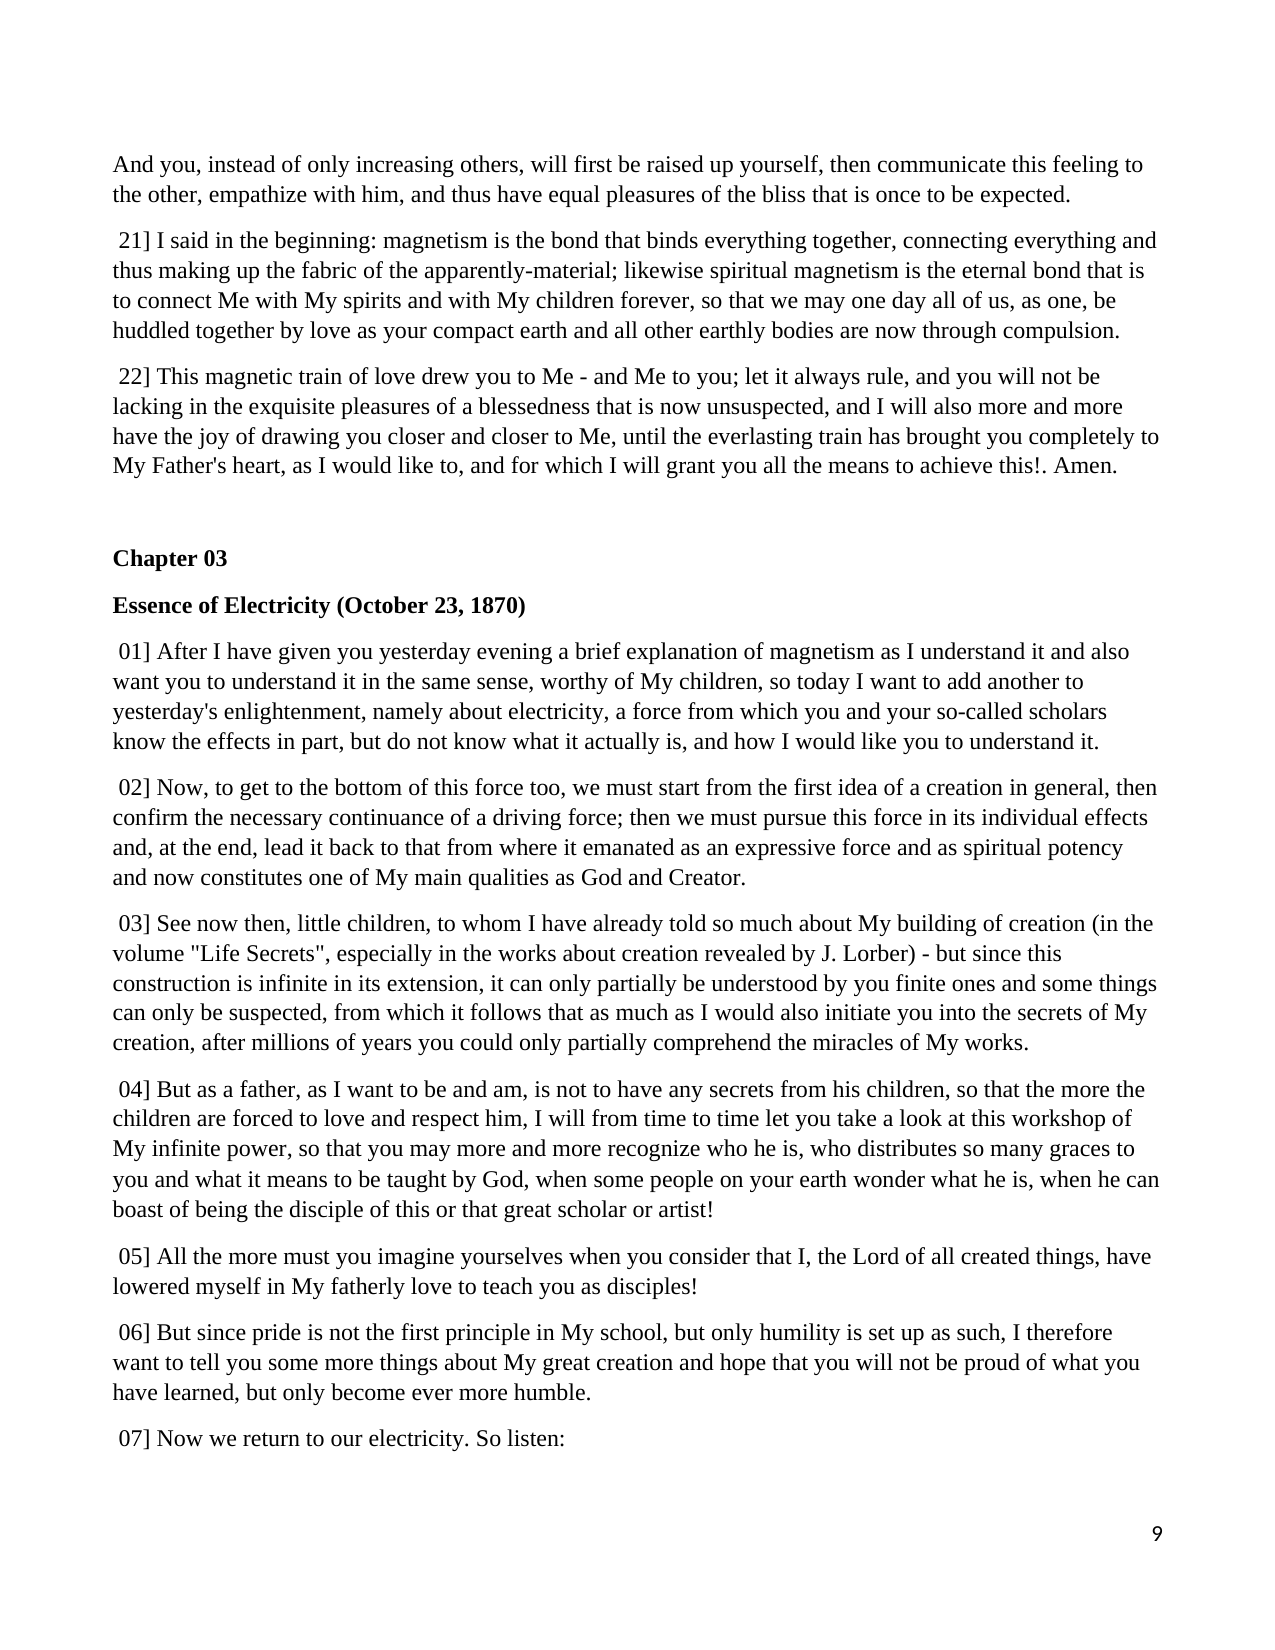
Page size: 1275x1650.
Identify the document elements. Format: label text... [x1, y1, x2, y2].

text 05] All the more must you imagine yourselves when you consider that I, the Lord of all created things, have lowered myself in My fatherly love to teach you as disciples! [112, 1242, 1162, 1299]
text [112, 150, 1162, 207]
text Essence of Electricity (October 23, 1870) [112, 591, 1162, 618]
text 02] Now, to get to the bottom of this force too, we must start from the first idea of a creation in general, then confirm the necessary continuance of a driving force; then we must pursue this force in its individual effects and, at the end, lead it back to that from where it emanated as an expressive force and as spiritual potency and now constitutes one of My main qualities as God and Creator. [112, 773, 1162, 890]
text 07] Now we return to our electricity. So listen: [112, 1424, 1162, 1452]
text 06] But since pride is not the first principle in My school, but only humility is set up as such, I therefore want to tell you some more things about My great creation and hope that you will not be proud of what you have learned, but only become ever more humble. [112, 1318, 1162, 1405]
text 03] See now then, little children, to whom I have already told so much about My building of creation (in the volume "Life Secrets", especially in the works about creation revealed by J. Lorber) - but since this construction is infinite in its extension, it can only partially be understood by you finite ones and some things can only be suspected, from which it follows that as much as I would also initiate you into the secrets of My creation, after millions of years you could only partially comprehend the miracles of My works. [112, 909, 1162, 1056]
text 01] After I have given you yesterday evening a brief explanation of magnetism as I understand it and also want you to understand it in the same sense, worthy of My children, so today I want to add another to yesterday's enlightenment, namely about electricity, a force from which you and your so-called scholars know the effects in part, but do not know what it actually is, and how I would like you to understand it. [112, 637, 1162, 754]
text 21] I said in the beginning: magnetism is the bond that binds everything together, connecting everything and thus making up the fabric of the apparently-material; likewise spiritual magnetism is the eternal bond that is to connect Me with My spirits and with My children forever, so that we may one day all of us, as one, be huddled together by love as your compact earth and all other earthly bodies are now through compulsion. [112, 226, 1162, 343]
text Chapter 03 [112, 544, 1162, 572]
text 04] But as a father, as I want to be and am, is not to have any secrets from his children, so that the more the children are forced to love and respect him, I will from time to time let you take a look at this workshop of My infinite power, so that you may more and more recognize who he is, who distributes so many graces to you and what it means to be taught by God, when some people on your earth wonder what he is, when he can boast of being the disciple of this or that great scholar or artist! [112, 1074, 1162, 1223]
text 22] This magnetic train of love drew you to Me - and Me to you; let it always rule, and you will not be lacking in the exquisite pleasures of a blessedness that is now unsuspected, and I will also more and more have the joy of drawing you closer and closer to Me, until the everlasting train has brought you completely to My Father's heart, as I would like to, and for which I will grant you all the means to achieve this!. Amen. [112, 362, 1162, 479]
